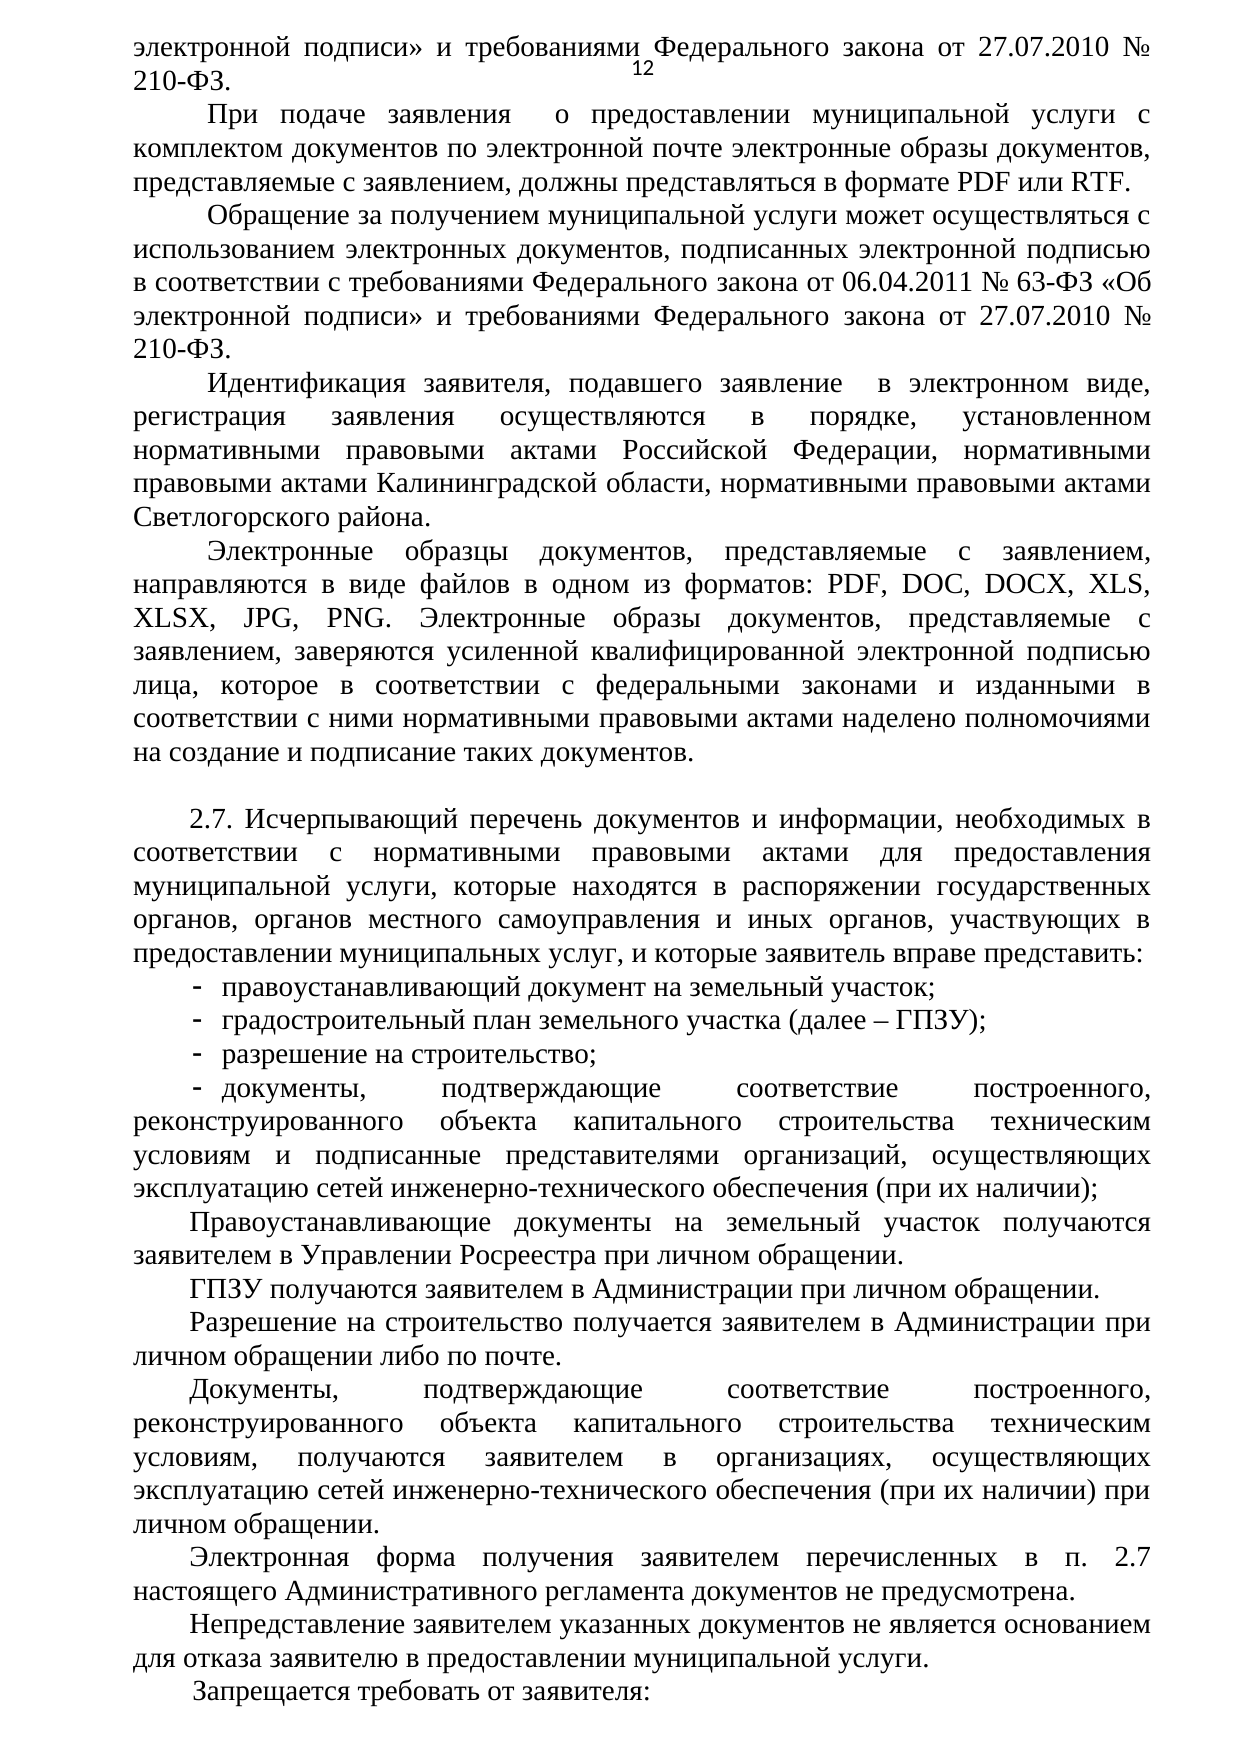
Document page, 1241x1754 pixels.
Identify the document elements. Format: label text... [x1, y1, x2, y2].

text Непредставление заявителем указанных документов не является основанием для отказа заявителю в предоставлении муниципальной услуги. [133, 1606, 1152, 1673]
text Электронные образцы документов, представляемые с заявлением, направляются в виде файлов в одном из форматов: PDF, DOC, DOCX, XLS, XLSX, JPG, PNG. Электронные образы документов, представляемые с заявлением, заверяются усиленной квалифицированной электронной подписью лица, которое в соответствии с федеральными законами и изданными в соответствии с ними нормативными правовыми актами наделено полномочиями на создание и подписание таких документов. [133, 533, 1152, 767]
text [133, 29, 1152, 97]
text Документы, подтверждающие соответствие построенного, реконструированного объекта капитального строительства техническим условиям, получаются заявителем в организациях, осуществляющих эксплуатацию сетей инженерно-технического обеспечения (при их наличии) при личном обращении. [133, 1372, 1152, 1539]
list градостроительный план земельного участка (далее – ГПЗУ); [133, 1002, 1152, 1036]
text Правоустанавливающие документы на земельный участок получаются заявителем в Управлении Росреестра при личном обращении. [133, 1204, 1152, 1271]
text Запрещается требовать от заявителя: [133, 1673, 1152, 1707]
list разрешение на строительство; [133, 1036, 1152, 1070]
text Электронная форма получения заявителем перечисленных в п. 2.7 настоящего Административного регламента документов не предусмотрена. [133, 1539, 1152, 1606]
list документы, подтверждающие соответствие построенного, реконструированного объекта капитального строительства техническим условиям и подписанные представителями организаций, осуществляющих эксплуатацию сетей инженерно-технического обеспечения (при их наличии); [133, 1070, 1152, 1204]
text При подаче заявления о предоставлении муниципальной услуги с комплектом документов по электронной почте электронные образы документов, представляемые с заявлением, должны представляться в формате PDF или RTF. [133, 97, 1152, 197]
list правоустанавливающий документ на земельный участок; [133, 969, 1152, 1002]
text Идентификация заявителя, подавшего заявление в электронном виде, регистрация заявления осуществляются в порядке, установленном нормативными правовыми актами Российской Федерации, нормативными правовыми актами Калининградской области, нормативными правовыми актами Светлогорского района. [133, 365, 1152, 533]
text 2.7. Исчерпывающий перечень документов и информации, необходимых в соответствии с нормативными правовыми актами для предоставления муниципальной услуги, которые находятся в распоряжении государственных органов, органов местного самоуправления и иных органов, участвующих в предоставлении муниципальных услуг, и которые заявитель вправе представить: [133, 801, 1152, 969]
text ГПЗУ получаются заявителем в Администрации при личном обращении. [133, 1271, 1152, 1304]
text Разрешение на строительство получается заявителем в Администрации при личном обращении либо по почте. [133, 1304, 1152, 1372]
